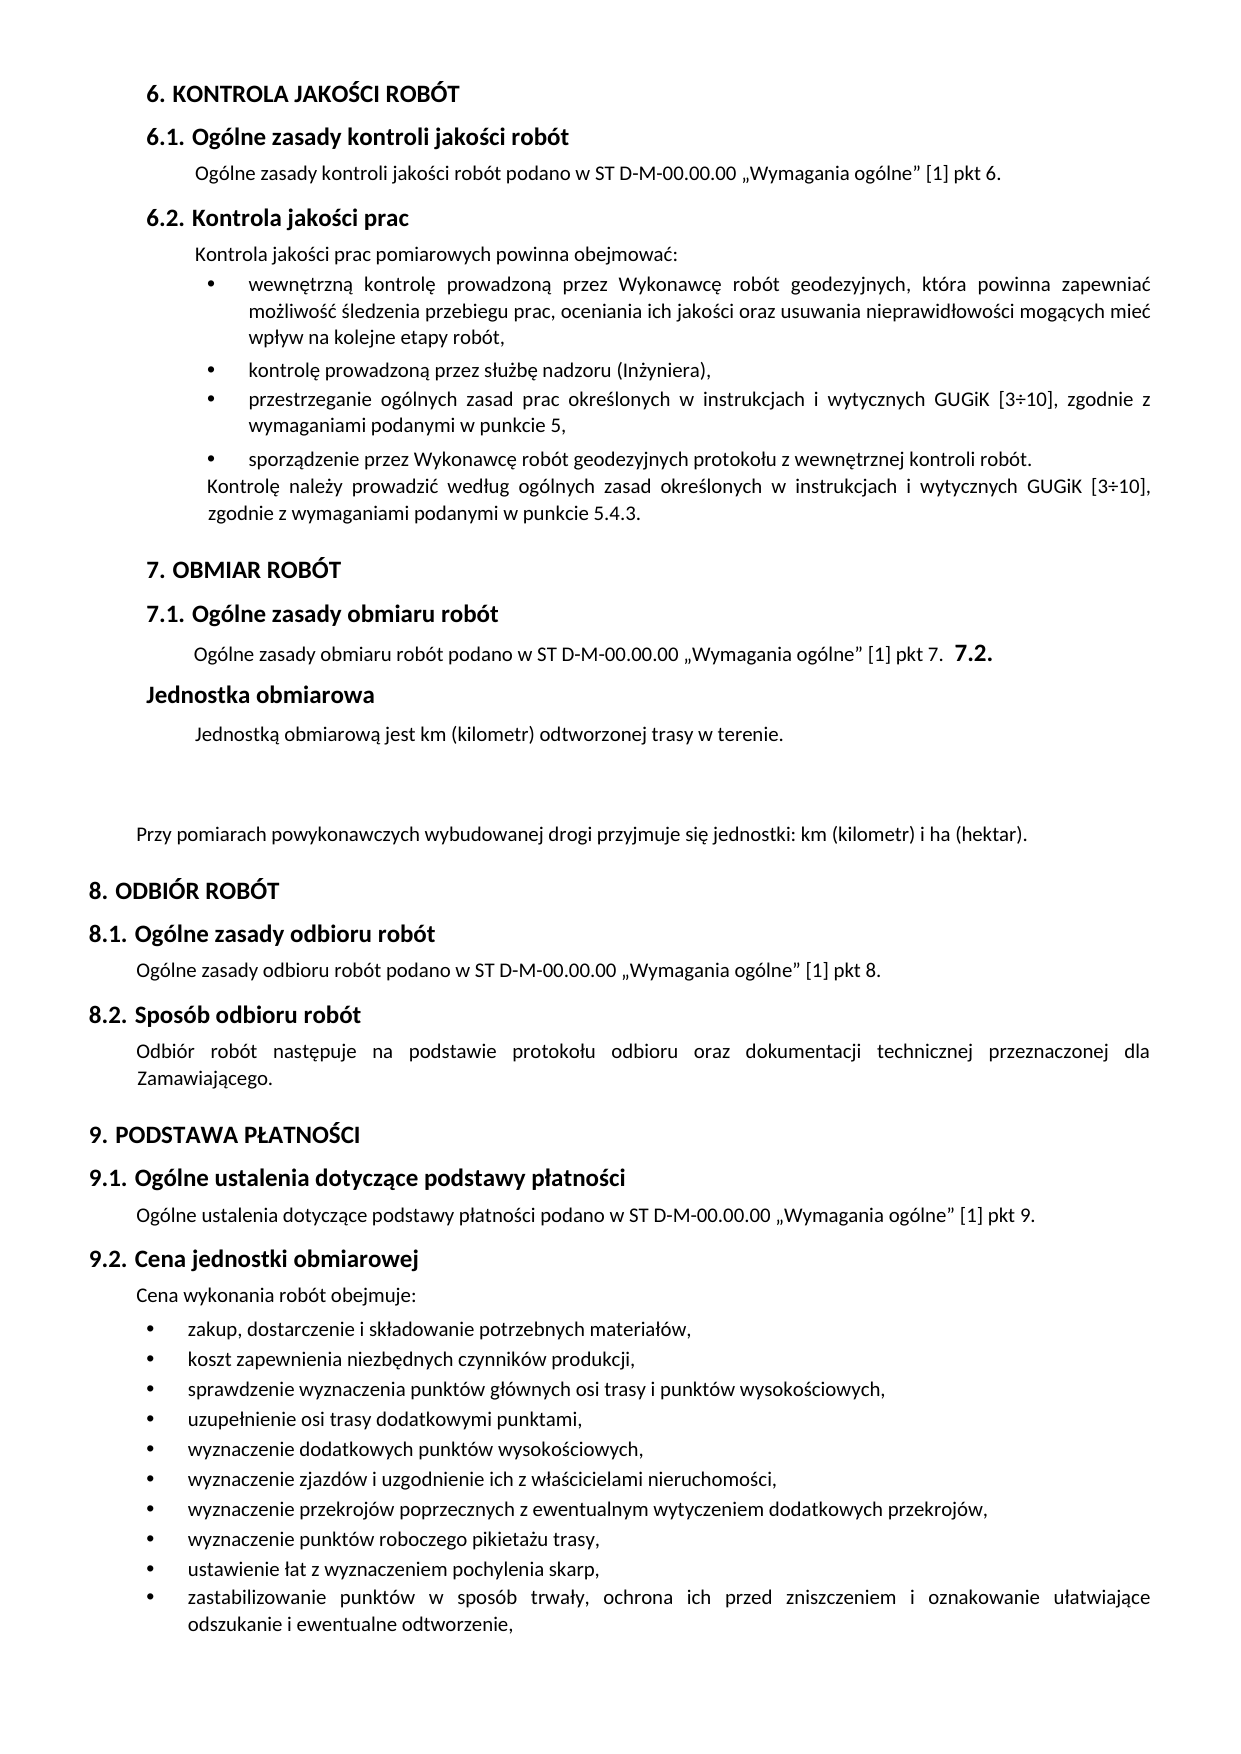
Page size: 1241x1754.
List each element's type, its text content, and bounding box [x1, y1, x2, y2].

list zastabilizowanie punktów w sposób trwały, ochrona ich przed zniszczeniem i oznakowanie ułatwiające odszukanie i ewentualne odtworzenie, [146, 1583, 1152, 1636]
text Odbiór robót następuje na podstawie protokołu odbioru oraz dokumentacji technicznej przeznaczonej dla Zamawiającego. [136, 1038, 1152, 1090]
text Przy pomiarach powykonawczych wybudowanej drogi przyjmuje się jednostki: km (kilometr) i ha (hektar). [136, 821, 1152, 846]
list wyznaczenie punktów roboczego pikietażu trasy, [146, 1524, 1152, 1551]
text 9.1. Ogólne ustalenia dotyczące podstawy płatności [89, 1163, 1152, 1193]
subtitle 9. PODSTAWA PŁATNOŚCI [89, 1119, 1152, 1150]
text Cena wykonania robót obejmuje: [136, 1282, 1152, 1308]
list wyznaczenie przekrojów poprzecznych z ewentualnym wytyczeniem dodatkowych przekrojów, [146, 1495, 1152, 1521]
list kontrolę prowadzoną przez służbę nadzoru (Inżyniera), [207, 356, 1152, 383]
text Ogólne ustalenia dotyczące podstawy płatności podano w ST D-M-00.00.00 „Wymagania ogólne” [1] pkt 9. [136, 1202, 1152, 1227]
text 6.1. Ogólne zasady kontroli jakości robót [146, 121, 1152, 151]
list ustawienie łat z wyznaczeniem pochylenia skarp, [146, 1555, 1152, 1581]
text Kontrola jakości prac pomiarowych powinna obejmować: [195, 241, 1152, 266]
list koszt zapewnienia niezbędnych czynników produkcji, [146, 1345, 1152, 1371]
list uzupełnienie osi trasy dodatkowymi punktami, [146, 1405, 1152, 1431]
text Ogólne zasady kontroli jakości robót podano w ST D-M-00.00.00 „Wymagania ogólne” [1] pkt 6. [195, 160, 1152, 185]
text Kontrolę należy prowadzić według ogólnych zasad określonych w instrukcjach i wytycznych GUGiK [3÷10], zgodnie z wymaganiami podanymi w punkcie 5.4.3. [207, 474, 1152, 526]
list wyznaczenie dodatkowych punktów wysokościowych, [146, 1434, 1152, 1461]
list wewnętrzną kontrolę prowadzoną przez Wykonawcę robót geodezyjnych, która powinna zapewniać możliwość śledzenia przebiegu prac, oceniania ich jakości oraz usuwania nieprawidłowości mogących mieć wpływ na kolejne etapy robót, [207, 270, 1152, 350]
list zakup, dostarczenie i składowanie potrzebnych materiałów, [146, 1314, 1152, 1341]
subtitle 8.2. Sposób odbioru robót [89, 999, 1152, 1030]
list sprawdzenie wyznaczenia punktów głównych osi trasy i punktów wysokościowych, [146, 1374, 1152, 1401]
text 8.1. Ogólne zasady odbioru robót [89, 918, 1152, 949]
subtitle 6.2. Kontrola jakości prac [146, 202, 1152, 232]
text Ogólne zasady odbioru robót podano w ST D-M-00.00.00 „Wymagania ogólne” [1] pkt 8. [136, 957, 1152, 983]
text Ogólne zasady obmiaru robót podano w ST D-M-00.00.00 „Wymagania ogólne” [1] pkt 7. 7.2. Jednostka obmiarowa [146, 637, 993, 709]
subtitle 8. ODBIÓR ROBÓT [89, 875, 1152, 906]
subtitle 7.1. Ogólne zasady obmiaru robót [146, 598, 1152, 628]
list wyznaczenie zjazdów i uzgodnienie ich z właścicielami nieruchomości, [146, 1465, 1152, 1491]
list sporządzenie przez Wykonawcę robót geodezyjnych protokołu z wewnętrznej kontroli robót. [207, 444, 1152, 471]
text Jednostką obmiarową jest km (kilometr) odtworzonej trasy w terenie. [195, 721, 1152, 746]
subtitle 7. OBMIAR ROBÓT [146, 554, 1152, 585]
subtitle 6. KONTROLA JAKOŚCI ROBÓT [146, 78, 1152, 108]
list przestrzeganie ogólnych zasad prac określonych w instrukcjach i wytycznych GUGiK [3÷10], zgodnie z wymaganiami podanymi w punkcie 5, [207, 385, 1152, 438]
subtitle 9.2. Cena jednostki obmiarowej [89, 1243, 1152, 1274]
